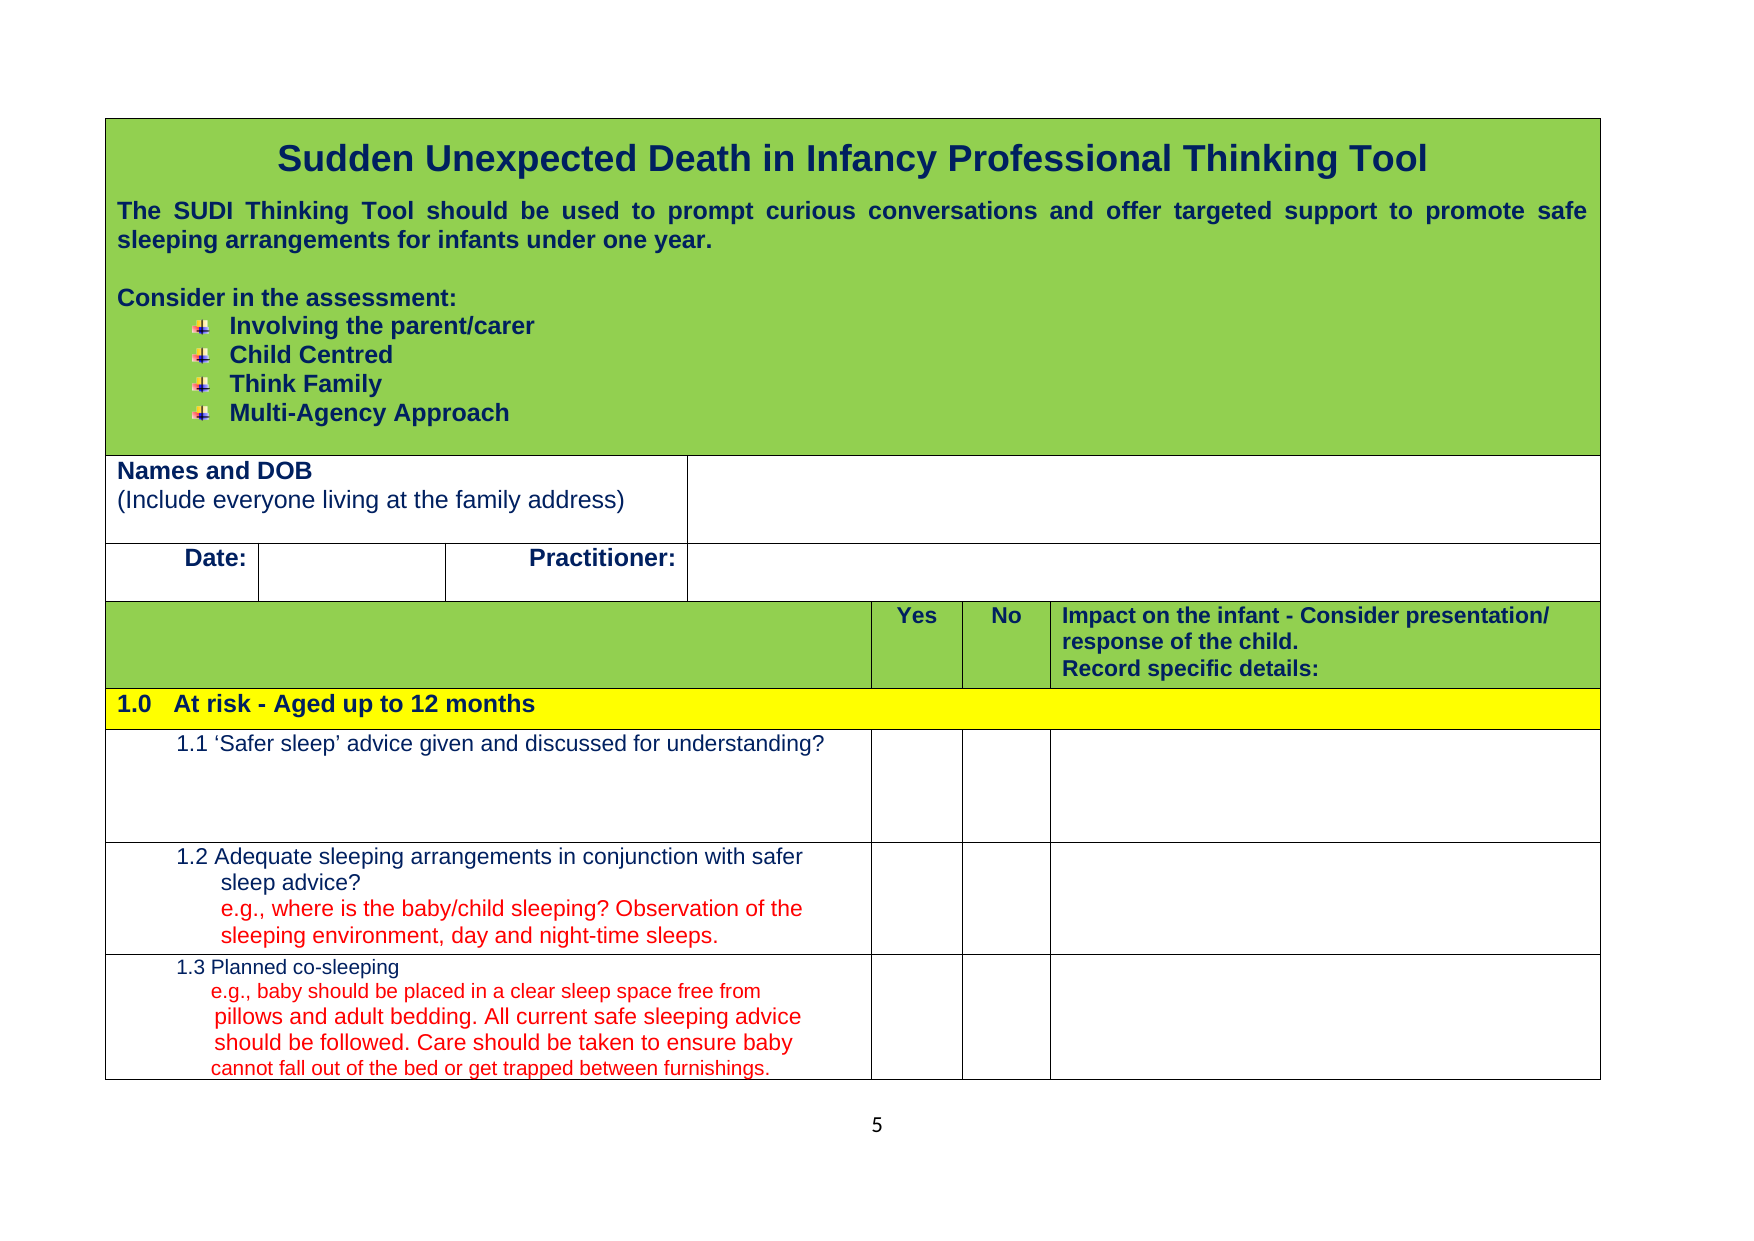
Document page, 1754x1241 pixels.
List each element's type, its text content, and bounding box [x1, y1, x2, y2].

table_cell Names and DOB (Include everyone living at the family address) [106, 456, 687, 542]
table_cell [963, 955, 1050, 1079]
table_cell 1.1 ‘Safer sleep’ advice given and discussed for understanding? [106, 730, 871, 842]
table_cell [872, 955, 962, 1079]
picture [192, 318, 210, 335]
table_cell [872, 730, 962, 842]
table_cell Impact on the infant - Consider presentation/ response of the child. Record specific details: [1051, 602, 1600, 688]
picture [192, 404, 210, 421]
table_cell [1051, 843, 1600, 954]
table_cell [688, 544, 1600, 601]
table_cell [963, 843, 1050, 954]
table_cell The SUDI Thinking Tool should be used to prompt curious conversations and offer targeted support to promote safe sleeping arrangements for infants under one year. Consider in the assessment: Involving the parent/carer Child Centred Think Family Multi-Agency Approach [106, 196, 1600, 455]
table_cell No [963, 602, 1050, 688]
table_cell 1.3 Planned co-sleeping e.g., baby should be placed in a clear sleep space free from pillows and adult bedding. All current safe sleeping advice should be followed. Care should be taken to ensure baby cannot fall out of the bed or get trapped between furnishings. [106, 955, 871, 1079]
table_cell [1051, 730, 1600, 842]
table_cell Practitioner: [446, 544, 687, 601]
table_cell [688, 456, 1600, 542]
table_cell 1.2 Adequate sleeping arrangements in conjunction with safer sleep advice? e.g., where is the baby/child sleeping? Observation of the sleeping environment, day and night-time sleeps. [106, 843, 871, 954]
table_cell [259, 544, 445, 601]
picture [192, 375, 210, 393]
table_cell [106, 602, 871, 688]
table_cell Date: [106, 544, 258, 601]
table_cell [872, 843, 962, 954]
table_header Sudden Unexpected Death in Infancy Professional Thinking Tool [106, 119, 1600, 196]
table_cell [1051, 955, 1600, 1079]
picture [192, 346, 210, 364]
table_cell Yes [872, 602, 962, 688]
table_cell [963, 730, 1050, 842]
table_cell At risk - Aged up to 12 months [106, 689, 1600, 729]
